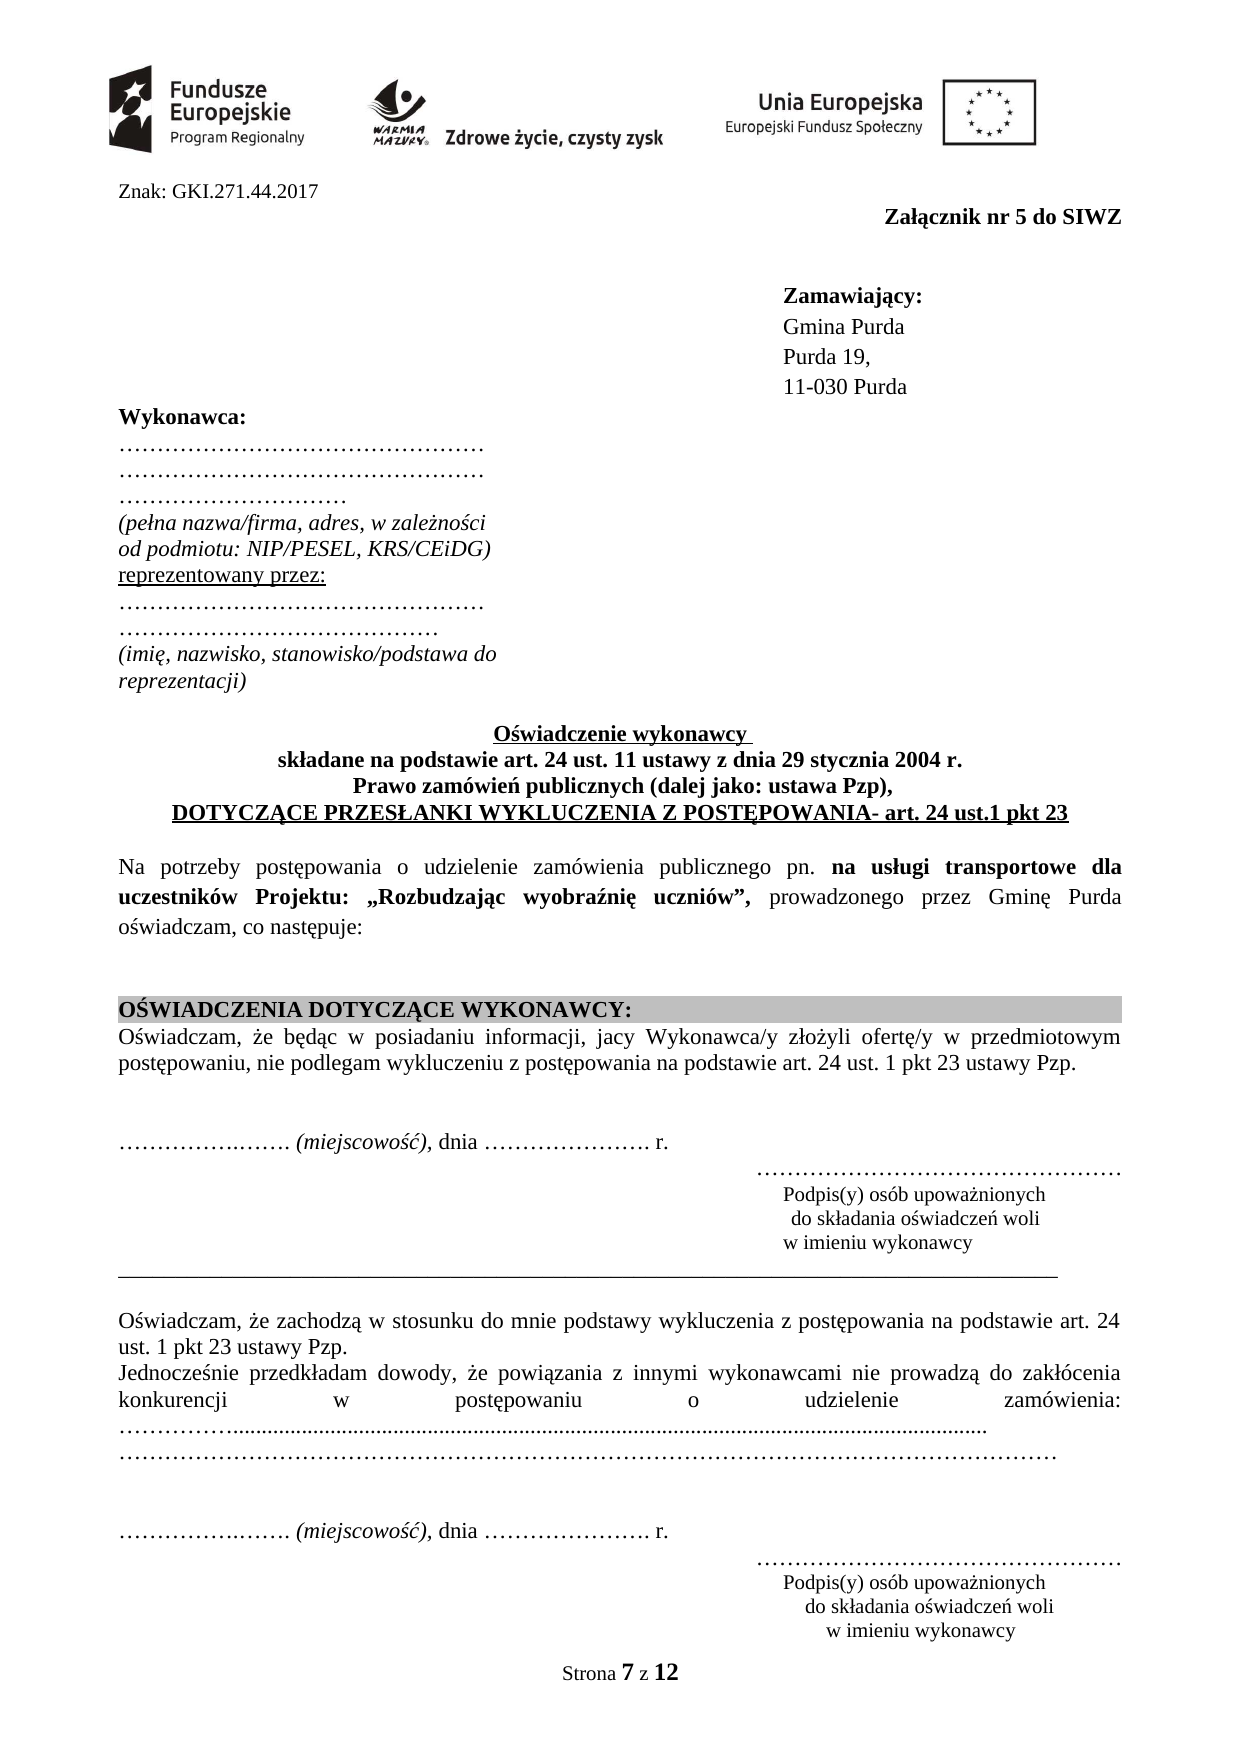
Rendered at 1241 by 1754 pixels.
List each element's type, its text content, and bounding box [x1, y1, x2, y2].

text …………………………………………………………………………………………………………… [118, 1438, 1122, 1465]
text ……………………………………………………………………………… [118, 588, 502, 641]
text do składania oświadczeń woli [118, 1206, 1122, 1230]
text Gmina Purda [738, 313, 1122, 339]
text 11-030 Purda [738, 373, 1122, 399]
text Podpis(y) osób upoważnionych [118, 1570, 1122, 1594]
text ………………………………………… [118, 1154, 1122, 1181]
text Purda 19, [738, 343, 1122, 369]
text Jednocześnie przedkładam dowody, że powiązania z innymi wykonawcami nie prowadzą do zakłócenia konkurencji w postępowaniu o udzielenie zamówienia: …………….................................................................................................................................... [118, 1359, 1122, 1438]
text reprezentowany przez: [118, 561, 1122, 588]
text Podpis(y) osób upoważnionych [118, 1181, 1122, 1206]
text ………………………………………… [118, 1544, 1122, 1570]
text Oświadczenie wykonawcy [118, 719, 1122, 746]
text OŚWIADCZENIA DOTYCZĄCE WYKONAWCY: [118, 996, 1122, 1023]
text __________________________________________________________________________________ [118, 1254, 1122, 1280]
text w imieniu wykonawcy [118, 1230, 1122, 1254]
text Wykonawca: [118, 403, 1122, 430]
text składane na podstawie art. 24 ust. 11 ustawy z dnia 29 stycznia 2004 r. [118, 746, 1122, 772]
text …………….……. (miejscowość), dnia …………………. r. [118, 1517, 1122, 1544]
text (pełna nazwa/firma, adres, w zależności od podmiotu: NIP/PESEL, KRS/CEiDG) [118, 509, 502, 561]
text DOTYCZĄCE PRZESŁANKI WYKLUCZENIA Z POSTĘPOWANIA- art. 24 ust.1 pkt 23 [118, 799, 1122, 825]
text do składania oświadczeń woli w imieniu wykonawcy [118, 1594, 1122, 1642]
text Załącznik nr 5 do SIWZ [118, 203, 1122, 230]
text …………….……. (miejscowość), dnia …………………. r. [118, 1128, 1122, 1154]
text (imię, nazwisko, stanowisko/podstawa do reprezentacji) [118, 641, 502, 693]
text Zamawiający: [783, 282, 1122, 309]
picture [88, 42, 1057, 175]
text Na potrzeby postępowania o udzielenie zamówienia publicznego pn. na usługi transportowe dla uczestników Projektu: „Rozbudzając wyobraźnię uczniów”, prowadzonego przez Gminę Purda oświadczam, co następuje: [118, 853, 1122, 940]
text ……………………………………………………………………………………………………………… [118, 430, 502, 509]
text Oświadczam, że zachodzą w stosunku do mnie podstawy wykluczenia z postępowania na podstawie art. 24 ust. 1 pkt 23 ustawy Pzp. [118, 1307, 1122, 1359]
text Oświadczam, że będąc w posiadaniu informacji, jacy Wykonawca/y złożyli ofertę/y w przedmiotowym postępowaniu, nie podlegam wykluczeniu z postępowania na podstawie art. 24 ust. 1 pkt 23 ustawy Pzp. [118, 1023, 1122, 1075]
text Prawo zamówień publicznych (dalej jako: ustawa Pzp), [118, 772, 1122, 799]
